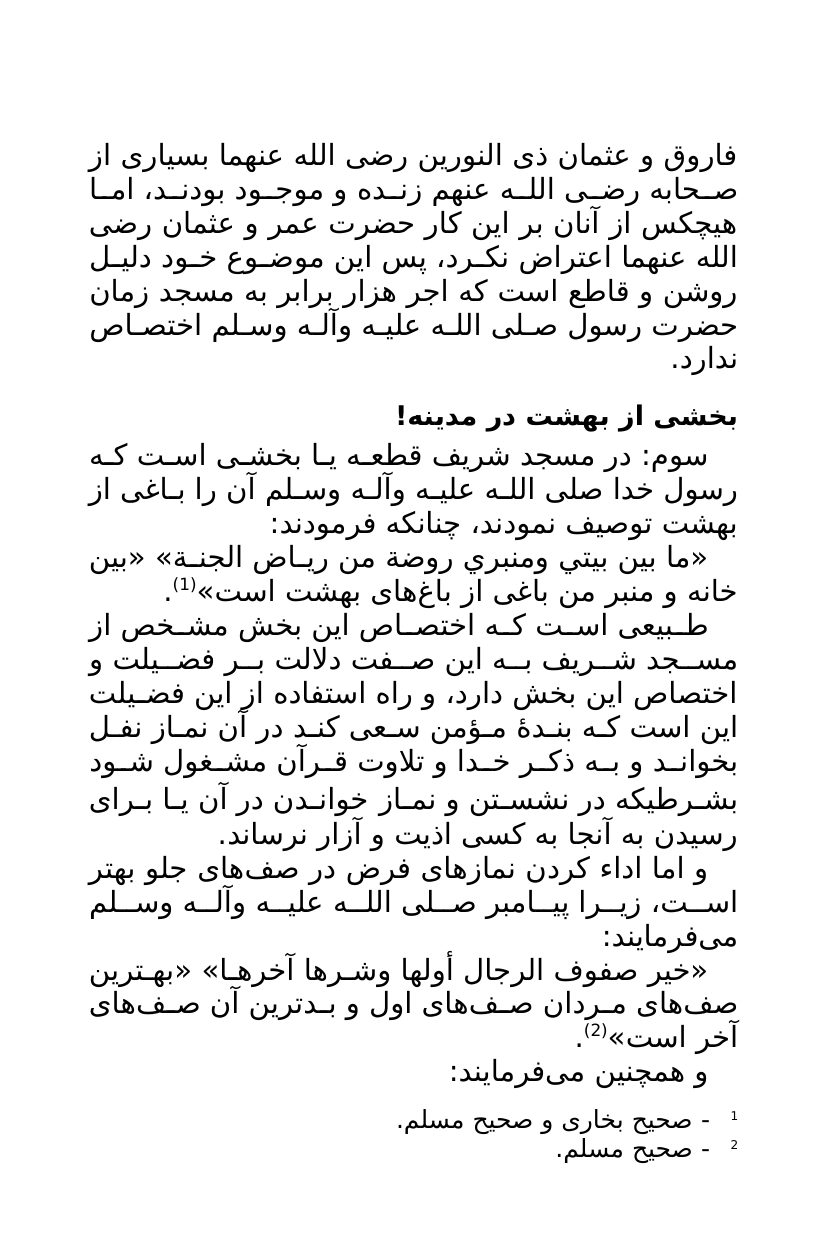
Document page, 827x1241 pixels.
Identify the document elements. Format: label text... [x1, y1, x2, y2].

text «خير صفوف الرجال أولها وشرها آخرها» «بهترین صف‌های مردان صف‌های اول و بدترین آن صف‌های آخر است»(). [89, 953, 738, 1055]
text و همچنین می‌فرمایند: [89, 1055, 738, 1089]
text و اما اداء کردن نماز‌های فرض در صف‌های جلو بهتر است، زیرا پیامبر صلی الله علیه وآله وسلم می‌فرمایند: [89, 851, 738, 953]
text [89, 138, 738, 376]
text سوم: در مسجد شریف قطعه یا بخشی است که رسول خدا صلی الله علیه وآله وسلم آن را باغی از بهشت توصیف نمودند، چنانکه فرمودند: [89, 438, 738, 540]
text طبیعی است که اختصاص این بخش مشخص از مسجد شریف به این صفت دلالت بر فضیلت و اختصاص این بخش دارد، و راه استفاده از این فضیلت این است که بندۀ مؤمن سعی کند در آن نماز نفل بخواند و به ذکر خدا و تلاوت قرآن مشغول شود بشرطیکه در نشستن و نماز خواندن در آن یا برای رسیدن به آنجا به کسی اذیت و آزار نرساند. [89, 608, 738, 851]
text بخشی از بهشت در مدینه! [89, 401, 738, 432]
text «ما بين بيتي ومنبري روضة من رياض الجنة» «بین خانه و منبر من باغی از باغ‌های بهشت است»(). [89, 540, 738, 608]
